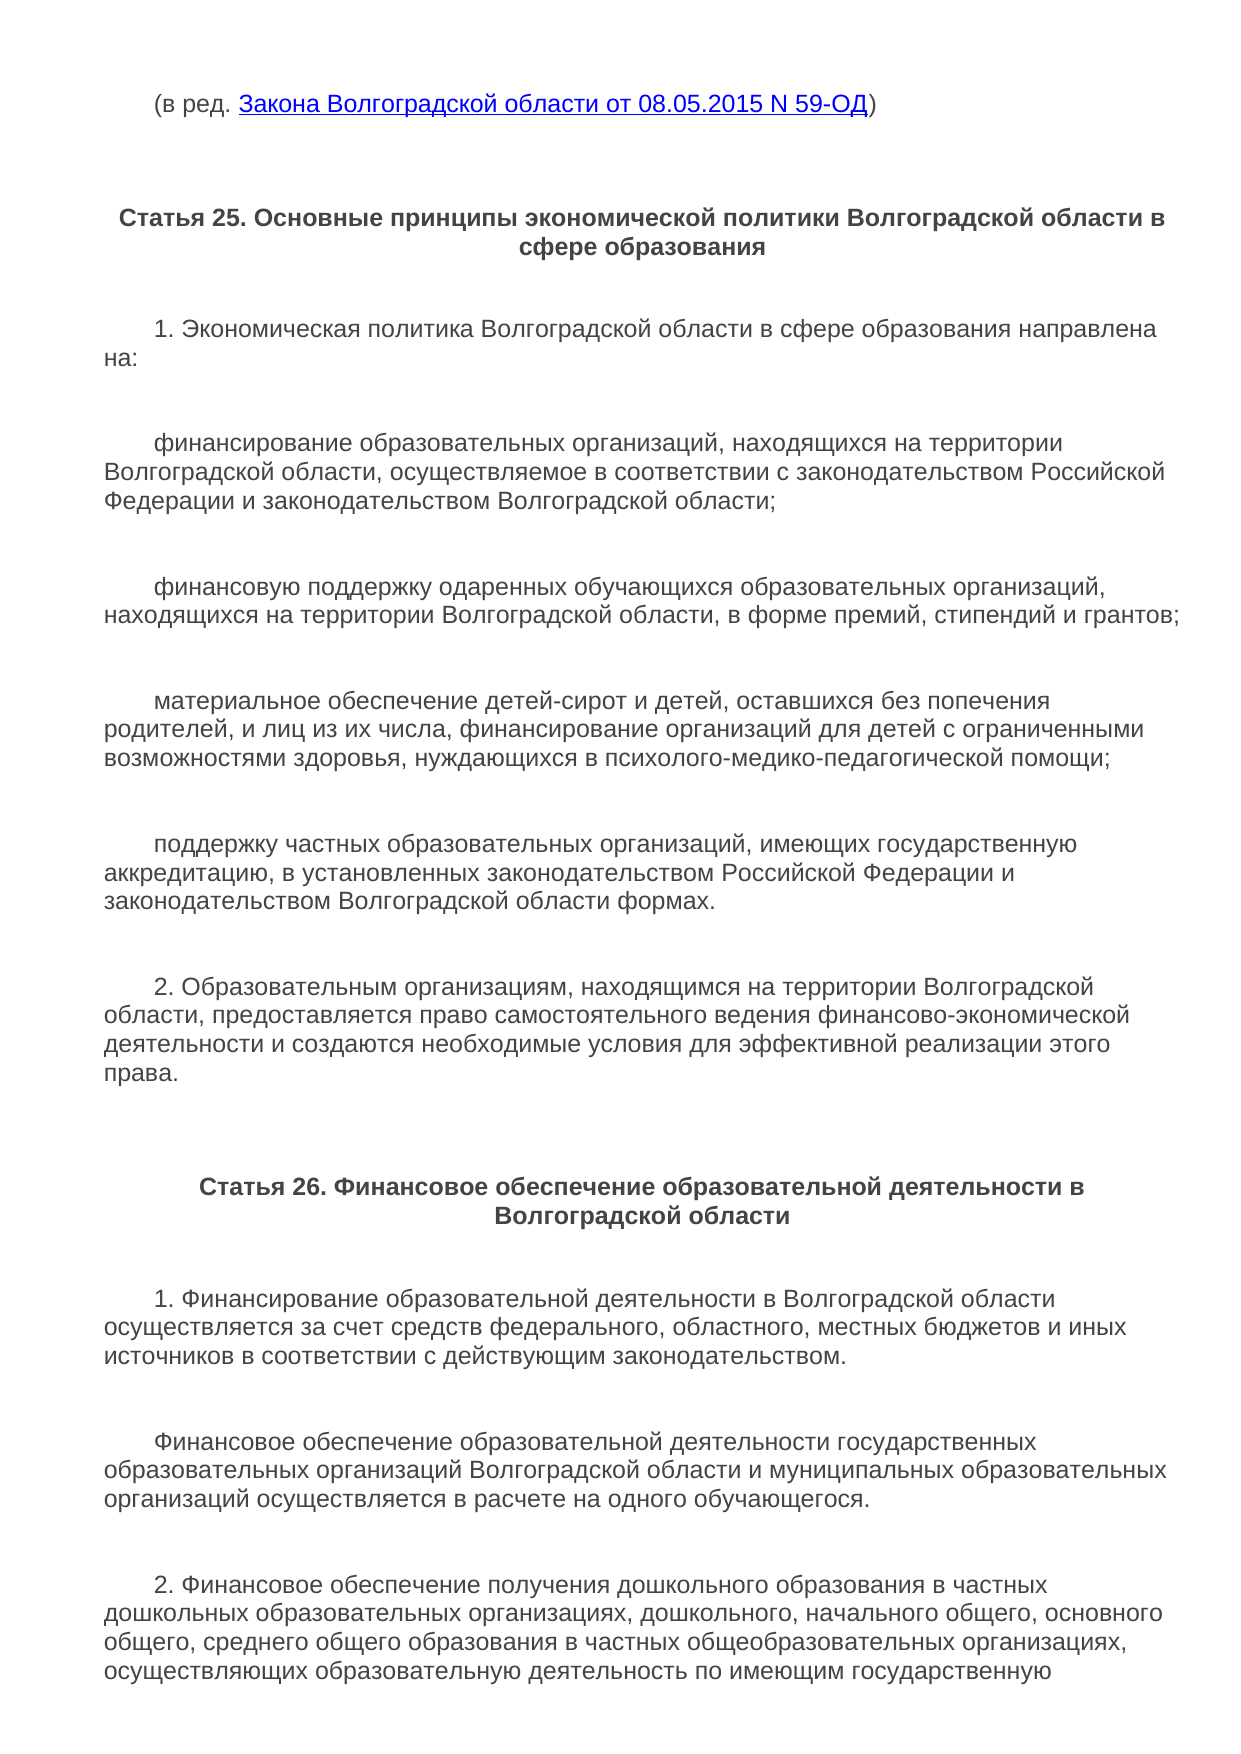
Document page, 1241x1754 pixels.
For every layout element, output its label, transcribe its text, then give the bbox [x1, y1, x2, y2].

text 2. Образовательным организациям, находящимся на территории Волгоградской области, предоставляется право самостоятельного ведения финансово-экономической деятельности и создаются необходимые условия для эффективной реализации этого права. [103, 972, 1181, 1115]
text Статья 26. Финансовое обеспечение образовательной деятельности в Волгоградской области [103, 1115, 1181, 1230]
text (в ред. Закона Волгоградской области от 08.05.2015 N 59-ОД) [103, 89, 1181, 145]
text финансирование образовательных организаций, находящихся на территории Волгоградской области, осуществляемое в соответствии с законодательством Российской Федерации и законодательством Волгоградской области; [103, 428, 1181, 543]
text Статья 25. Основные принципы экономической политики Волгоградской области в сфере образования [103, 145, 1181, 260]
text поддержку частных образовательных организаций, имеющих государственную аккредитацию, в установленных законодательством Российской Федерации и законодательством Волгоградской области формах. [103, 829, 1181, 943]
text 1. Экономическая политика Волгоградской области в сфере образования направлена на: [103, 314, 1181, 400]
text материальное обеспечение детей-сирот и детей, оставшихся без попечения родителей, и лиц из их числа, финансирование организаций для детей с ограниченными возможностями здоровья, нуждающихся в психолого-медико-педагогической помощи; [103, 686, 1181, 800]
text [103, 1569, 1181, 1684]
text финансовую поддержку одаренных обучающихся образовательных организаций, находящихся на территории Волгоградской области, в форме премий, стипендий и грантов; [103, 571, 1181, 657]
text Финансовое обеспечение образовательной деятельности государственных образовательных организаций Волгоградской области и муниципальных образовательных организаций осуществляется в расчете на одного обучающегося. [103, 1427, 1181, 1541]
text 1. Финансирование образовательной деятельности в Волгоградской области осуществляется за счет средств федерального, областного, местных бюджетов и иных источников в соответствии с действующим законодательством. [103, 1283, 1181, 1398]
